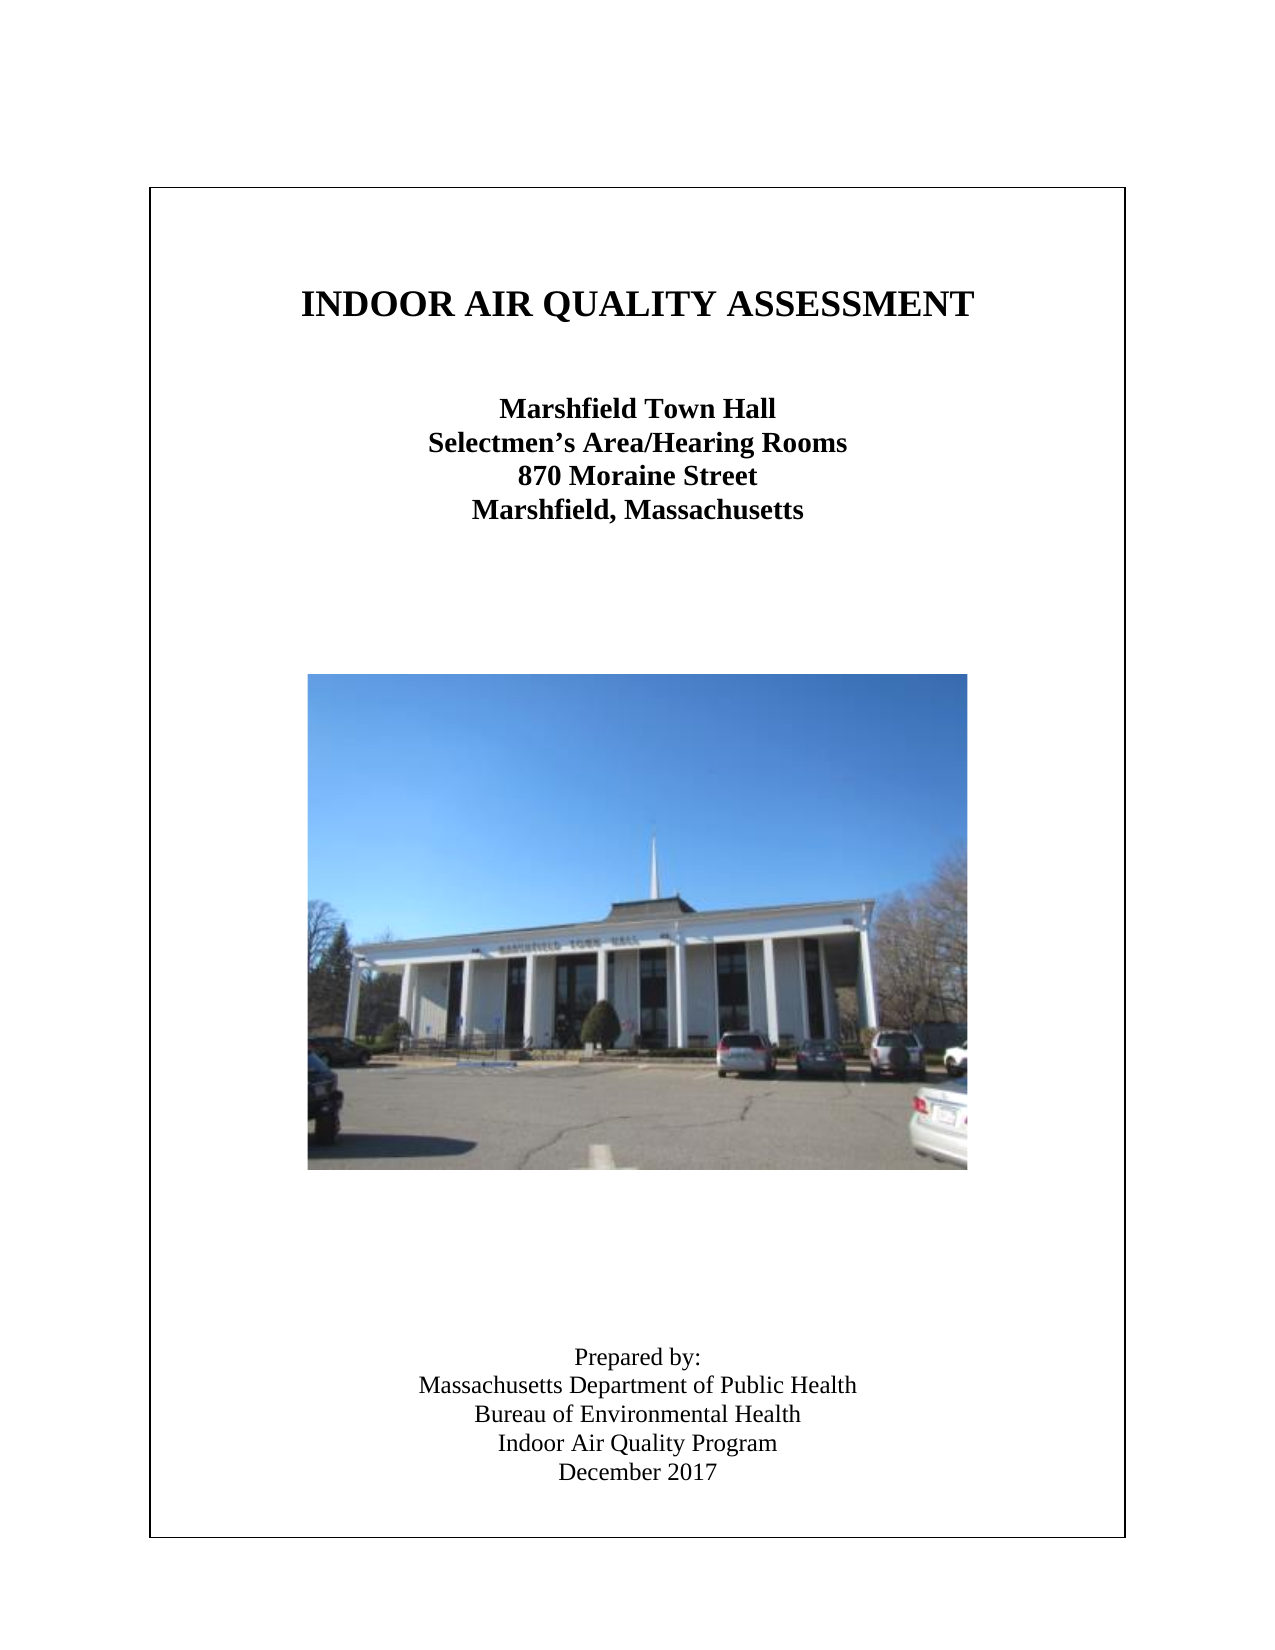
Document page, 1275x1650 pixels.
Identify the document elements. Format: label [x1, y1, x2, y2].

picture [307, 674, 968, 1170]
